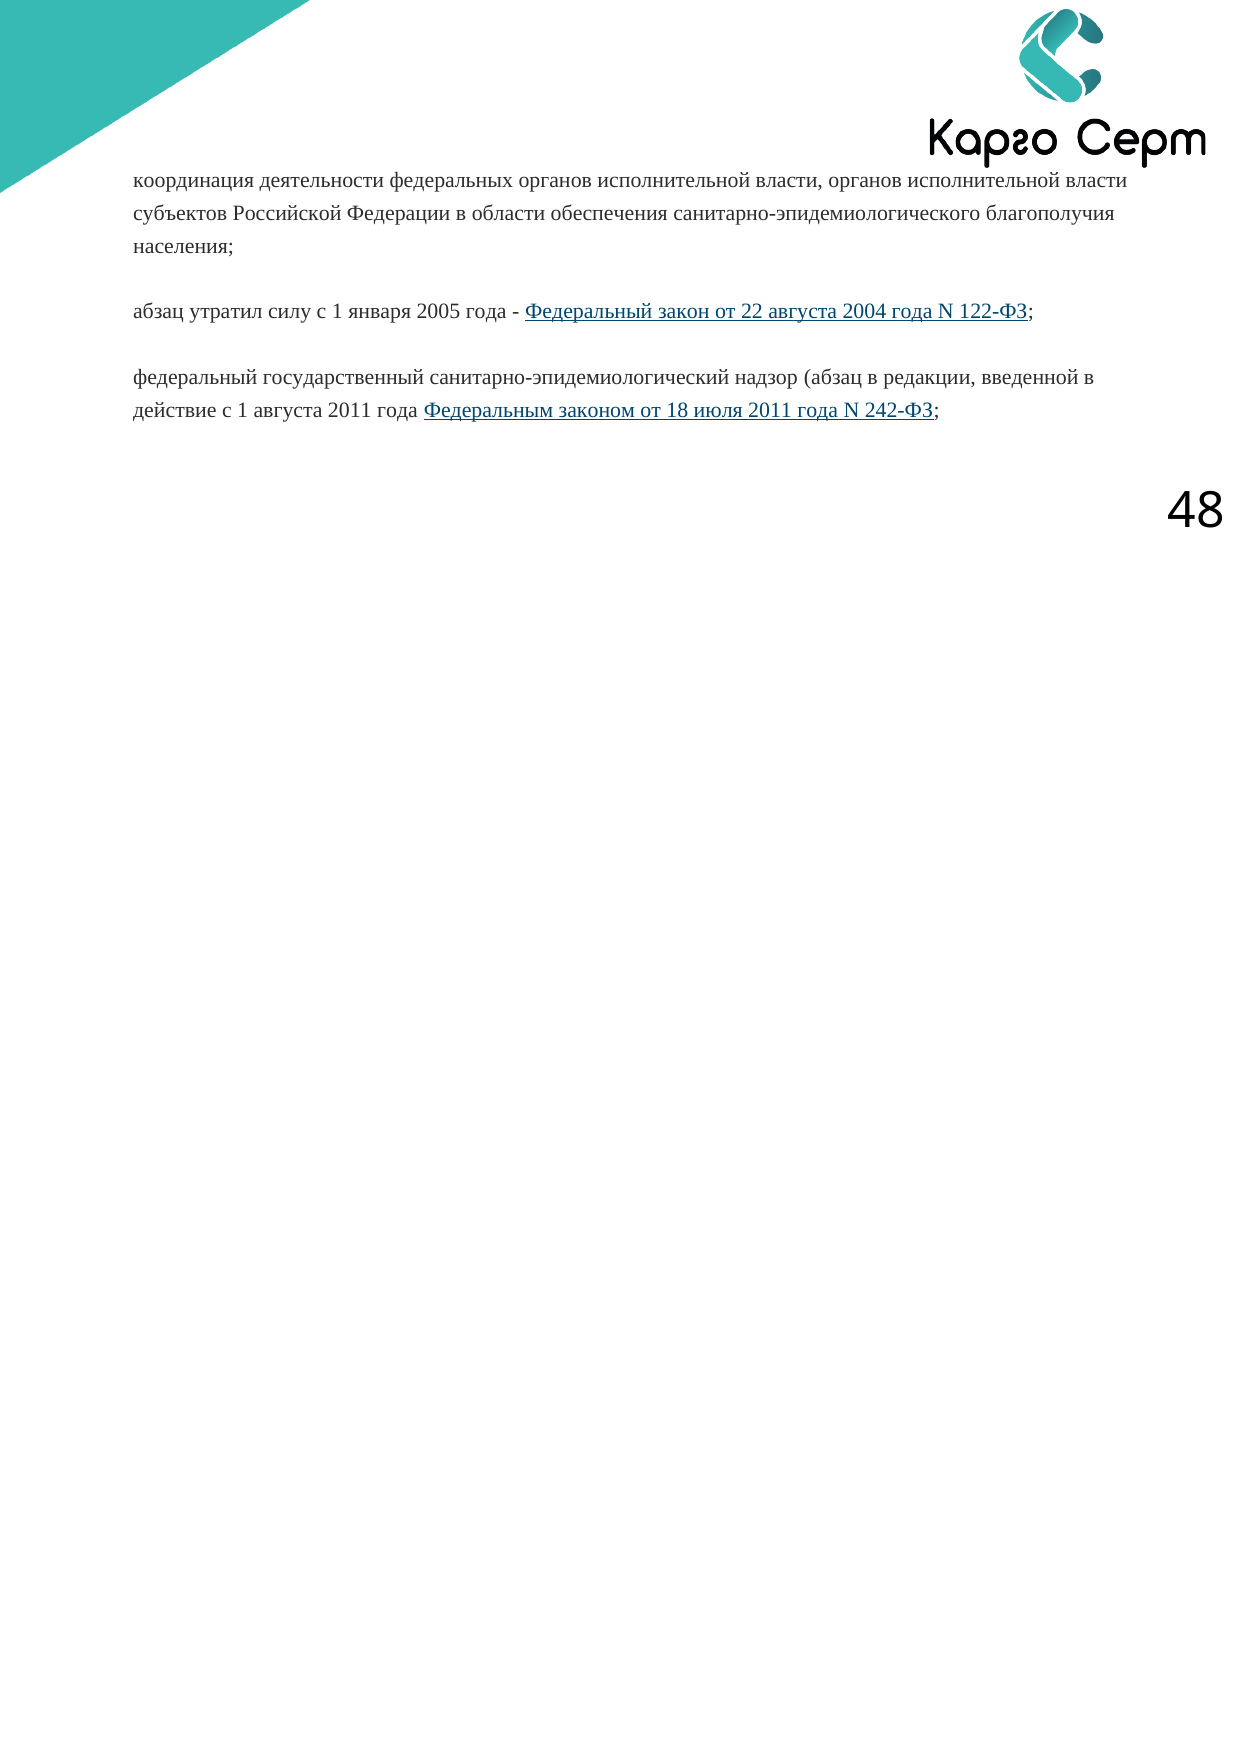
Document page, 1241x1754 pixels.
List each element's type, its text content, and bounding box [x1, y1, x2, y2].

text К полномочиям Российской Федерации в области обеспечения санитарно-эпидемиологического благополучия населения относятся: определение основных направлений государственной политики в области обеспечения санитарно-эпидемиологического благополучия населения; принятие федеральных законов и иных нормативных правовых актов Российской Федерации в области обеспечения санитарно-эпидемиологического благополучия населения; абзац утратил силу с 1 января 2005 года - Федеральный закон от 22 августа 2004 года N 122-ФЗ; координация деятельности федеральных органов исполнительной власти, органов исполнительной власти субъектов Российской Федерации в области обеспечения санитарно-эпидемиологического благополучия населения; абзац утратил силу с 1 января 2005 года - Федеральный закон от 22 августа 2004 года N 122-ФЗ; федеральный государственный санитарно-эпидемиологический надзор (абзац в редакции, введенной в действие с 1 августа 2011 года Федеральным законом от 18 июля 2011 года N 242-ФЗ; государственное санитарно-эпидемиологическое нормирование; социально-гигиенический мониторинг; установление единой системы государственного учета и отчетности в области обеспечения санитарно-эпидемиологического благополучия населения; ведение государственных регистров потенциально опасных для человека химических, биологических веществ и отдельных видов продукции, радиоактивных веществ, отходов производства и потребления, а также отдельных видов продукции, ввоз которых впервые осуществляется на территорию Российской Федерации; обеспечение санитарной охраны территории Российской Федерации; [133, 118, 1152, 422]
picture [0, 0, 311, 195]
picture [929, 9, 1206, 168]
